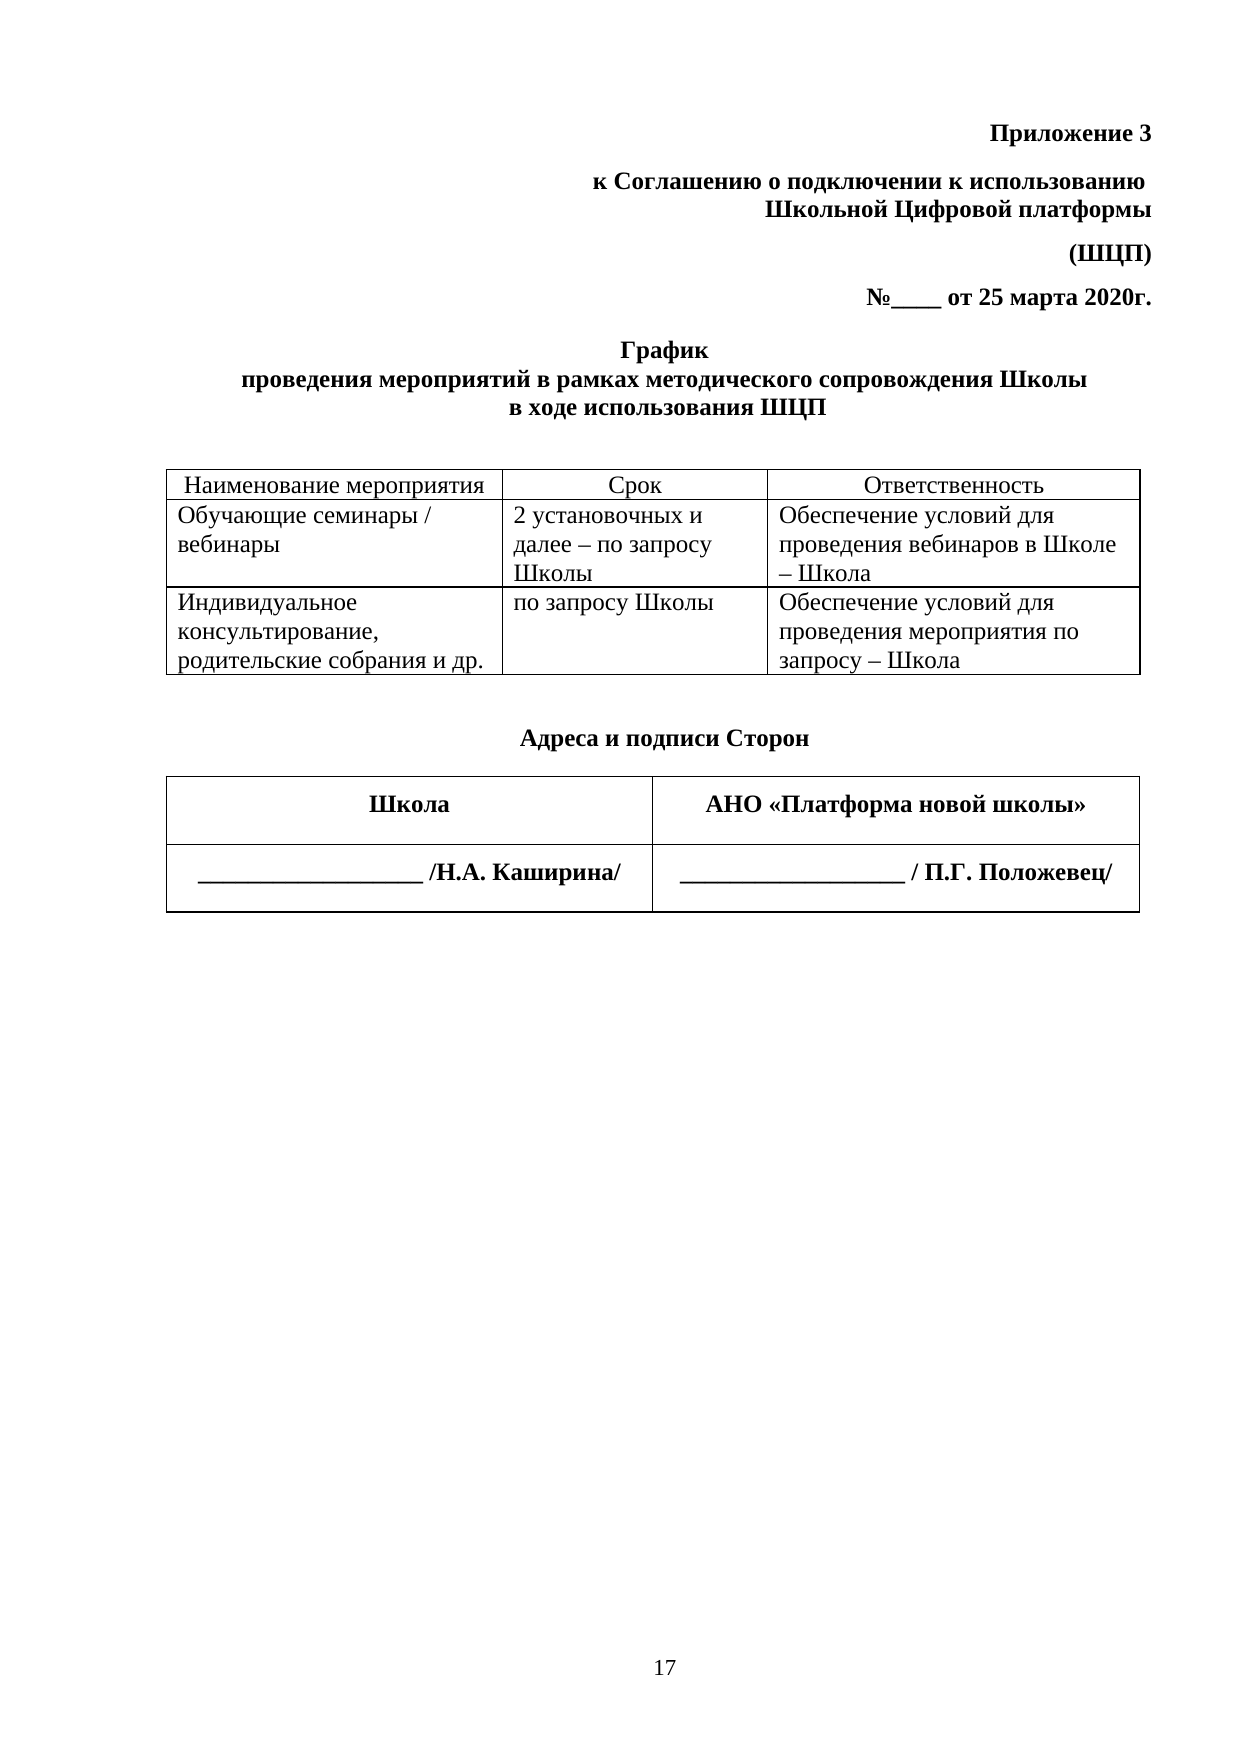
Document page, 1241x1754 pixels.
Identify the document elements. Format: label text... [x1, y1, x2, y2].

table_header Наименование мероприятия [167, 470, 502, 499]
text Приложение 3 [177, 118, 1152, 147]
table_header АНО «Платформа новой школы» [653, 777, 1139, 843]
table_cell Индивидуальное консультирование, родительские собрания и др. [167, 588, 502, 674]
table_cell по запросу Школы [503, 588, 767, 674]
text к Соглашению о подключении к использованию Школьной Цифровой платформы [177, 166, 1152, 223]
table_cell Обучающие семинары / вебинары [167, 500, 502, 586]
text График проведения мероприятий в рамках методического сопровождения Школы в ходе использования ШЦП [177, 335, 1152, 421]
table_header Ответственность [768, 470, 1139, 499]
table_cell Обеспечение условий для проведения вебинаров в Школе – Школа [768, 500, 1139, 586]
table_cell __________________ /Н.А. Каширина/ [167, 845, 652, 911]
table_cell __________________ / П.Г. Положевец/ [653, 845, 1139, 911]
table_cell Обеспечение условий для проведения мероприятия по запросу – Школа [768, 588, 1139, 674]
table_header Школа [167, 777, 652, 843]
text (ШЦП) [177, 238, 1152, 267]
text №____ от 25 марта 2020г. [177, 282, 1152, 311]
table_cell 2 установочных и далее – по запросу Школы [503, 500, 767, 586]
table_header Срок [503, 470, 767, 499]
text Адреса и подписи Сторон [177, 723, 1152, 752]
